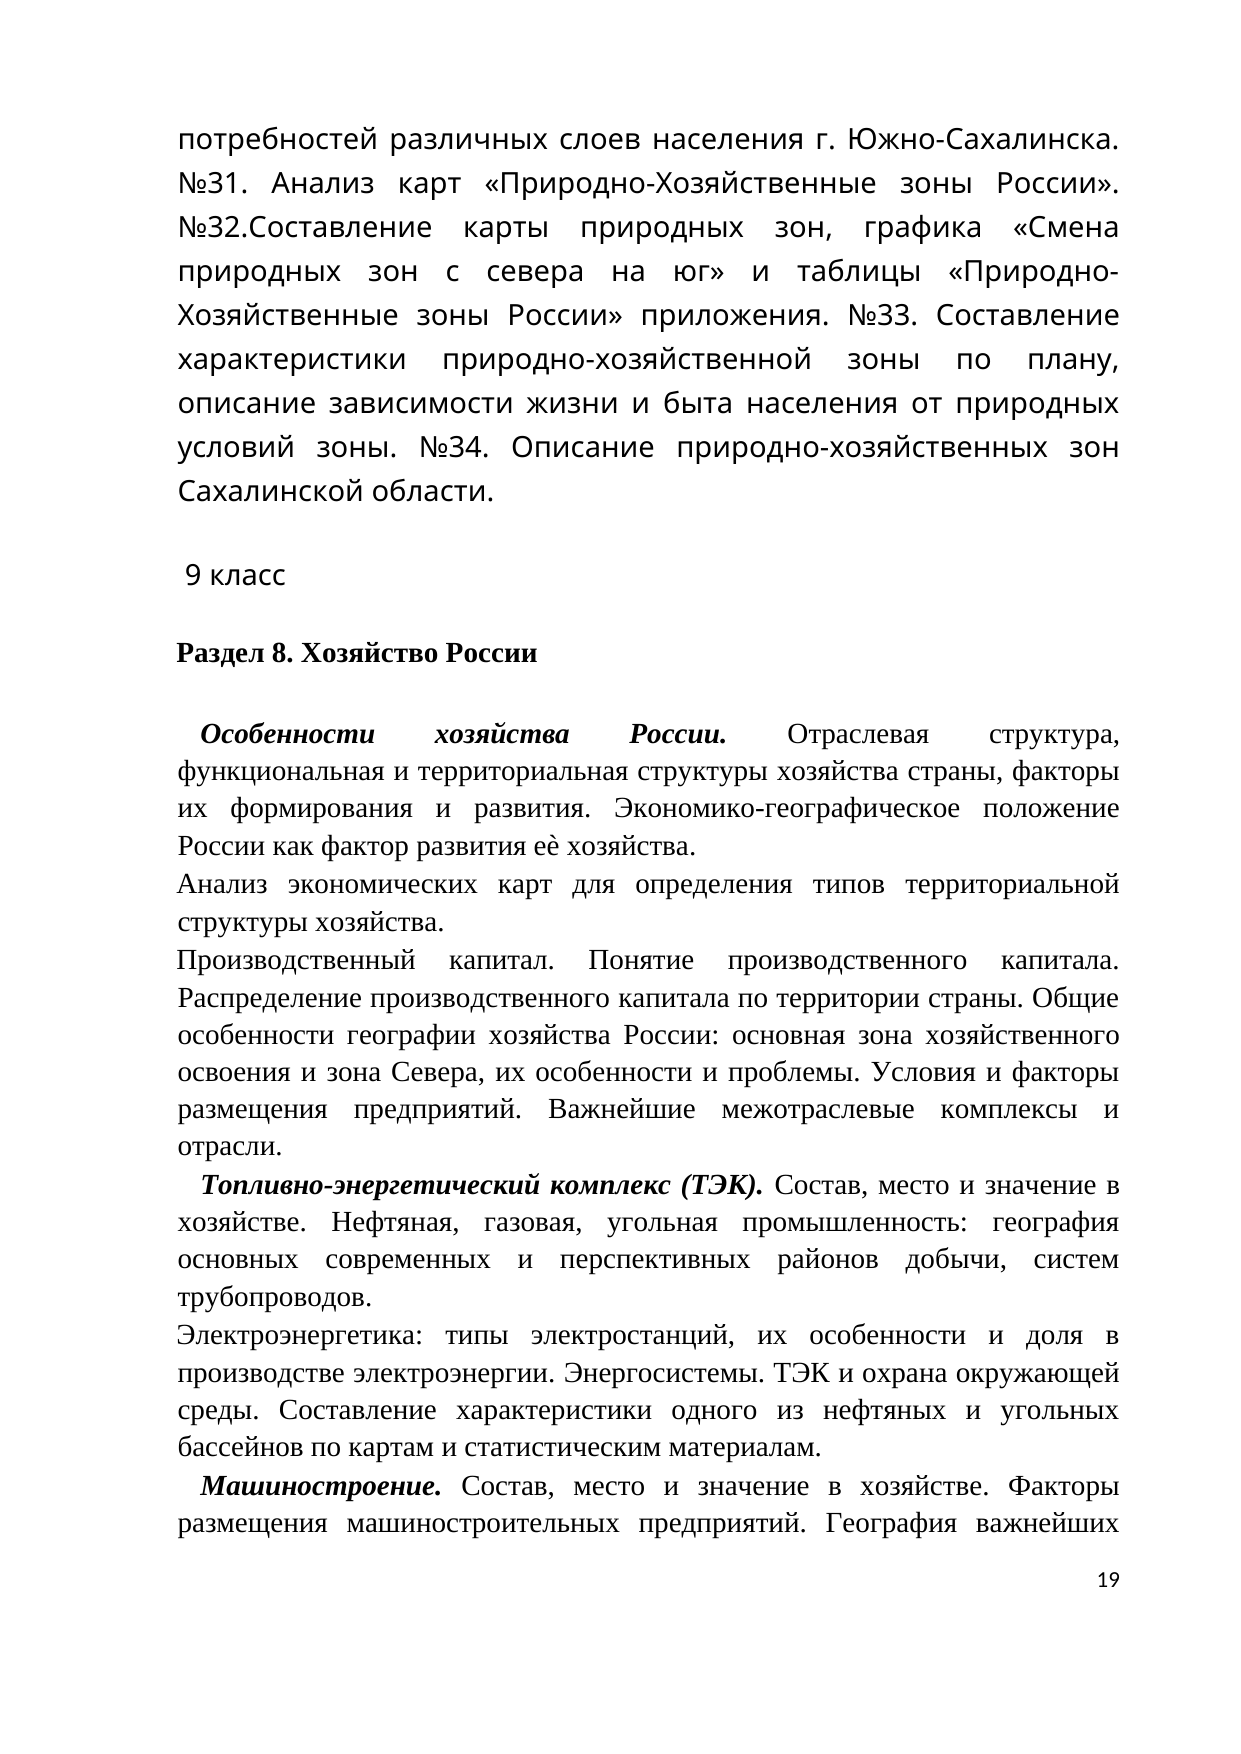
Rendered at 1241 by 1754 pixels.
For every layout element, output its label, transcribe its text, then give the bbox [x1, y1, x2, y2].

text Производственный капитал. Понятие производственного капитала. Распределение производственного капитала по территории страны. Общие особенности географии хозяйства России: основная зона хозяйственного освоения и зона Севера, их особенности и проблемы. Условия и факторы размещения предприятий. Важнейшие межотраслевые комплексы и отрасли. [176, 942, 1120, 1162]
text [177, 1468, 1120, 1538]
text Анализ экономических карт для определения типов территориальной структуры хозяйства. [176, 867, 1120, 937]
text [177, 118, 1120, 509]
text 9 класс [177, 554, 1152, 594]
text Топливно-энергетический комплекс (ТЭК). Состав, место и значение в хозяйстве. Нефтяная, газовая, угольная промышленность: география основных современных и перспективных районов добычи, систем трубопроводов. [177, 1167, 1120, 1312]
text Раздел 8. Хозяйство России [176, 635, 1152, 669]
text Электроэнергетика: типы электростанций, их особенности и доля в производстве электроэнергии. Энергосистемы. ТЭК и охрана окружающей среды. Составление характеристики одного из нефтяных и угольных бассейнов по картам и статистическим материалам. [176, 1317, 1120, 1463]
text Особенности хозяйства России. Отраслевая структура, функциональная и территориальная структуры хозяйства страны, факторы их формирования и развития. Экономико-географическое положение России как фактор развития еѐ хозяйства. [177, 716, 1120, 861]
